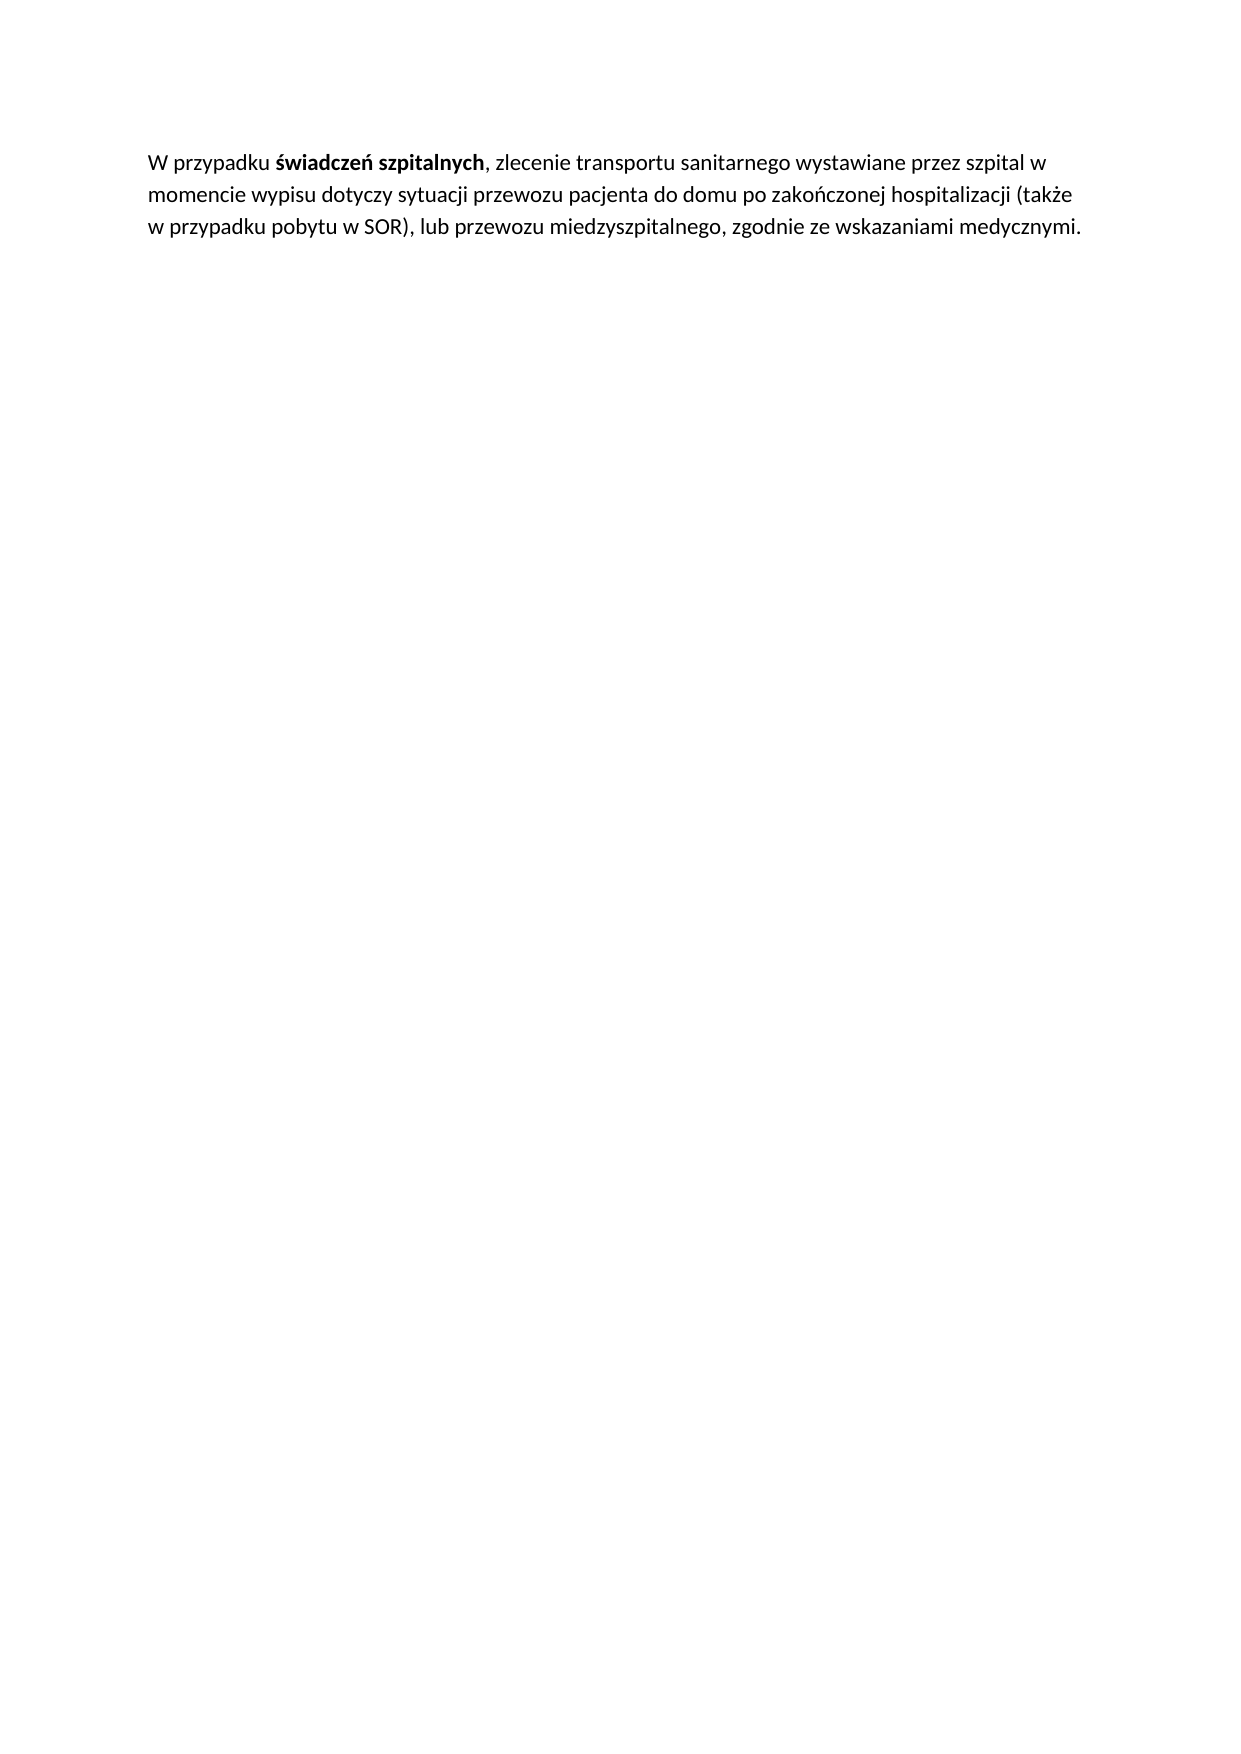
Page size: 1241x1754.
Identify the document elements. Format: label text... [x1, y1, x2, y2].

text W przypadku świadczeń szpitalnych, zlecenie transportu sanitarnego wystawiane przez szpital w momencie wypisu dotyczy sytuacji przewozu pacjenta do domu po zakończonej hospitalizacji (także w przypadku pobytu w SOR), lub przewozu miedzyszpitalnego, zgodnie ze wskazaniami medycznymi. [148, 148, 1093, 240]
